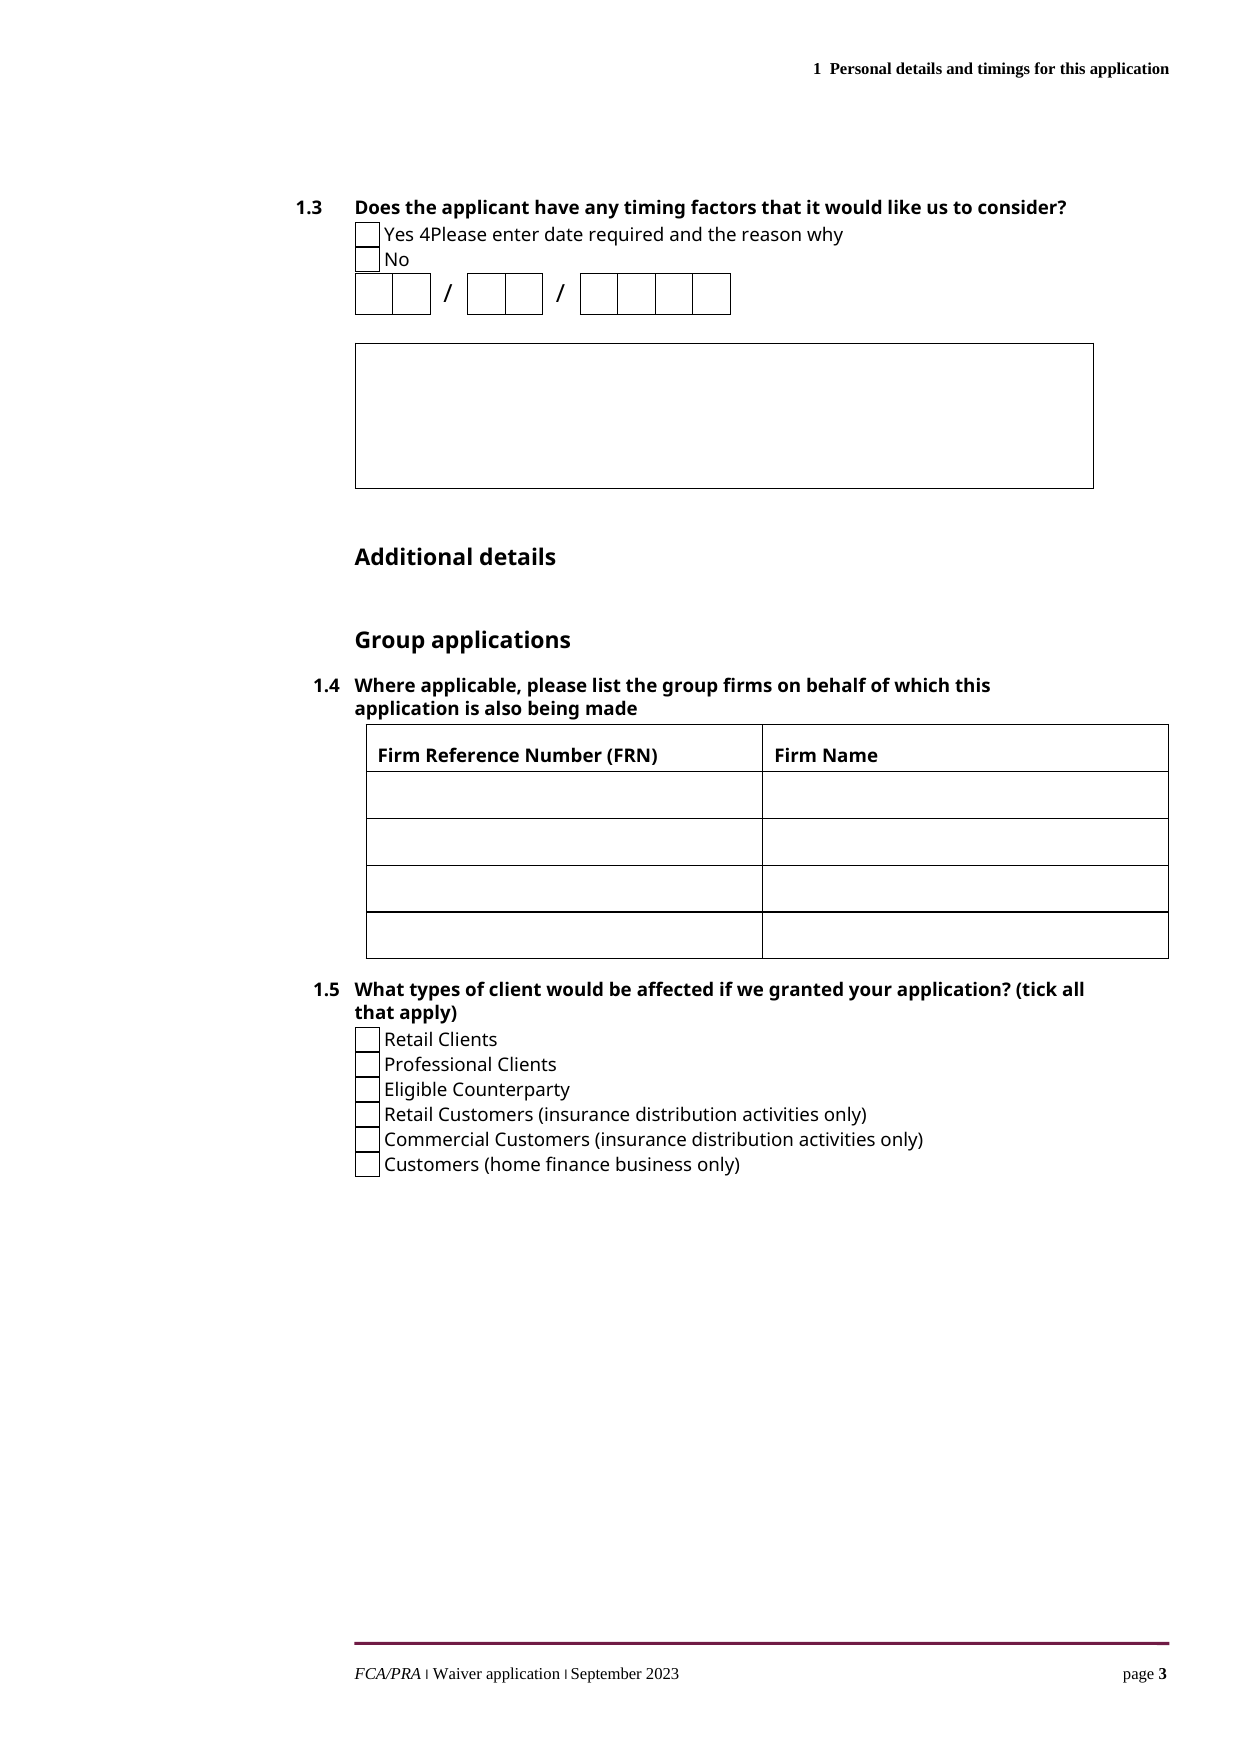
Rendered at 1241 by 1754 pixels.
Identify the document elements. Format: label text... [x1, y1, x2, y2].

table_header [393, 274, 430, 314]
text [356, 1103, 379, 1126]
text No [356, 248, 379, 271]
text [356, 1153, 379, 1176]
text 1.5 What types of client would be affected if we granted your application? (tick all that apply) [295, 978, 1093, 1024]
table_cell [367, 913, 762, 958]
table_header [468, 274, 505, 314]
text Retail Clients [380, 1028, 1093, 1051]
table_header [618, 274, 655, 314]
text Retail Customers (insurance distribution activities only) [380, 1103, 1093, 1126]
table_header [356, 344, 1093, 487]
table_cell [367, 772, 762, 818]
table_header Firm Reference Number (FRN) [367, 725, 762, 771]
text Professional Clients [380, 1053, 1093, 1076]
text Additional details [354, 538, 1169, 572]
text Group applications [354, 622, 1169, 655]
text 1.4 Where applicable, please list the group firms on behalf of which this application is also being made [295, 674, 1093, 720]
table_header / [431, 273, 467, 314]
table_cell [367, 866, 762, 911]
text Commercial Customers (insurance distribution activities only) [380, 1128, 1093, 1151]
text Eligible Counterparty [380, 1078, 1093, 1101]
table_header [356, 274, 392, 314]
text Customers (home finance business only) [380, 1153, 1093, 1176]
table_cell [763, 866, 1168, 911]
table_header [581, 274, 617, 314]
table_header [506, 274, 542, 314]
table_header Firm Name [763, 725, 1168, 771]
table_header [693, 274, 730, 314]
table_cell [763, 772, 1168, 818]
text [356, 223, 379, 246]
text Yes 4Please enter date required and the reason why [380, 223, 1093, 246]
table_header / [543, 273, 580, 314]
table_cell [763, 819, 1168, 864]
table_cell [367, 819, 762, 864]
text 1.3 Does the applicant have any timing factors that it would like us to consider? [295, 196, 1093, 219]
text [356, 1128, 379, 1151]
table_cell [763, 913, 1168, 958]
table_header [656, 274, 692, 314]
text No [380, 248, 1093, 271]
